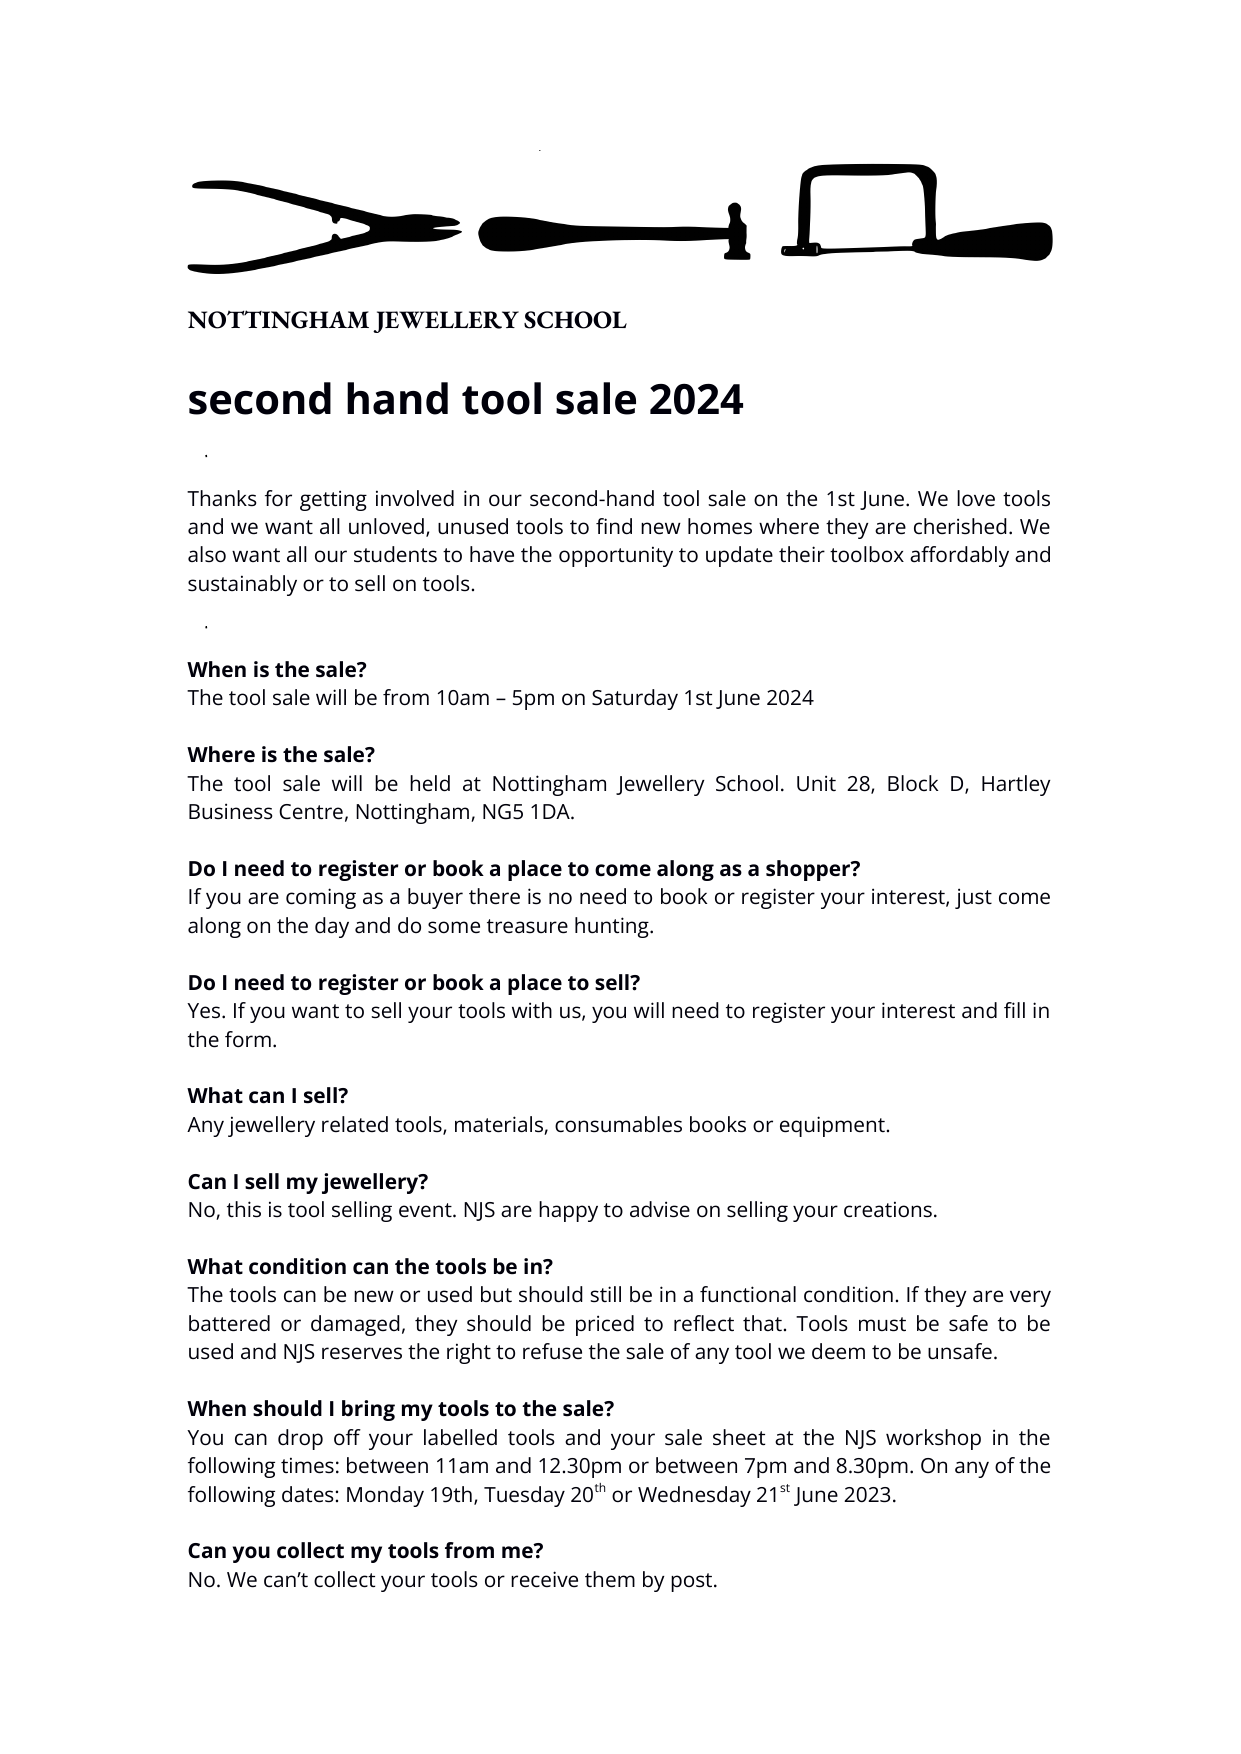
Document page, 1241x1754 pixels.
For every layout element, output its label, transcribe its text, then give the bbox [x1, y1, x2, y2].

text When is the sale? [187, 655, 1053, 683]
text Any jewellery related tools, materials, consumables books or equipment. [187, 1110, 1053, 1138]
text Yes. If you want to sell your tools with us, you will need to register your interest and fill in the form. [187, 996, 1053, 1053]
text Can you collect my tools from me? [187, 1537, 1053, 1565]
text What can I sell? [187, 1082, 1053, 1110]
text What condition can the tools be in? [187, 1252, 1053, 1281]
text The tools can be new or used but should still be in a functional condition. If they are very battered or damaged, they should be priced to reflect that. Tools must be safe to be used and NJS reserves the right to refuse the sale of any tool we deem to be unsafe. [187, 1281, 1053, 1366]
text Where is the sale? [187, 740, 1053, 769]
text No. We can’t collect your tools or receive them by post. [187, 1565, 1053, 1593]
picture [187, 150, 1053, 274]
text When should I bring my tools to the sale? [187, 1394, 1053, 1423]
text You can drop off your labelled tools and your sale sheet at the NJS workshop in the following times: between 11am and 12.30pm or between 7pm and 8.30pm. On any of the following dates: Monday 19th, Tuesday 20th or Wednesday 21st June 2023. [187, 1423, 1053, 1508]
text The tool sale will be held at Nottingham Jewellery School. Unit 28, Block D, Hartley Business Centre, Nottingham, NG5 1DA. [187, 769, 1053, 826]
text second hand tool sale 2024 [187, 369, 1053, 426]
text No, this is tool selling event. NJS are happy to advise on selling your creations. [187, 1195, 1053, 1224]
text If you are coming as a buyer there is no need to book or register your interest, just come along on the day and do some treasure hunting. [187, 882, 1053, 939]
text The tool sale will be from 10am – 5pm on Saturday 1st June 2024 [187, 683, 1053, 712]
text NOTTINGHAM JEWELLERY SCHOOL [187, 303, 1053, 335]
text Do I need to register or book a place to come along as a shopper? [187, 854, 1053, 882]
text Do I need to register or book a place to sell? [187, 968, 1053, 996]
text Thanks for getting involved in our second-hand tool sale on the 1st June. We love tools and we want all unloved, unused tools to find new homes where they are cherished. We also want all our students to have the opportunity to update their toolbox affordably and sustainably or to sell on tools. [187, 484, 1053, 597]
text Can I sell my jewellery? [187, 1167, 1053, 1195]
